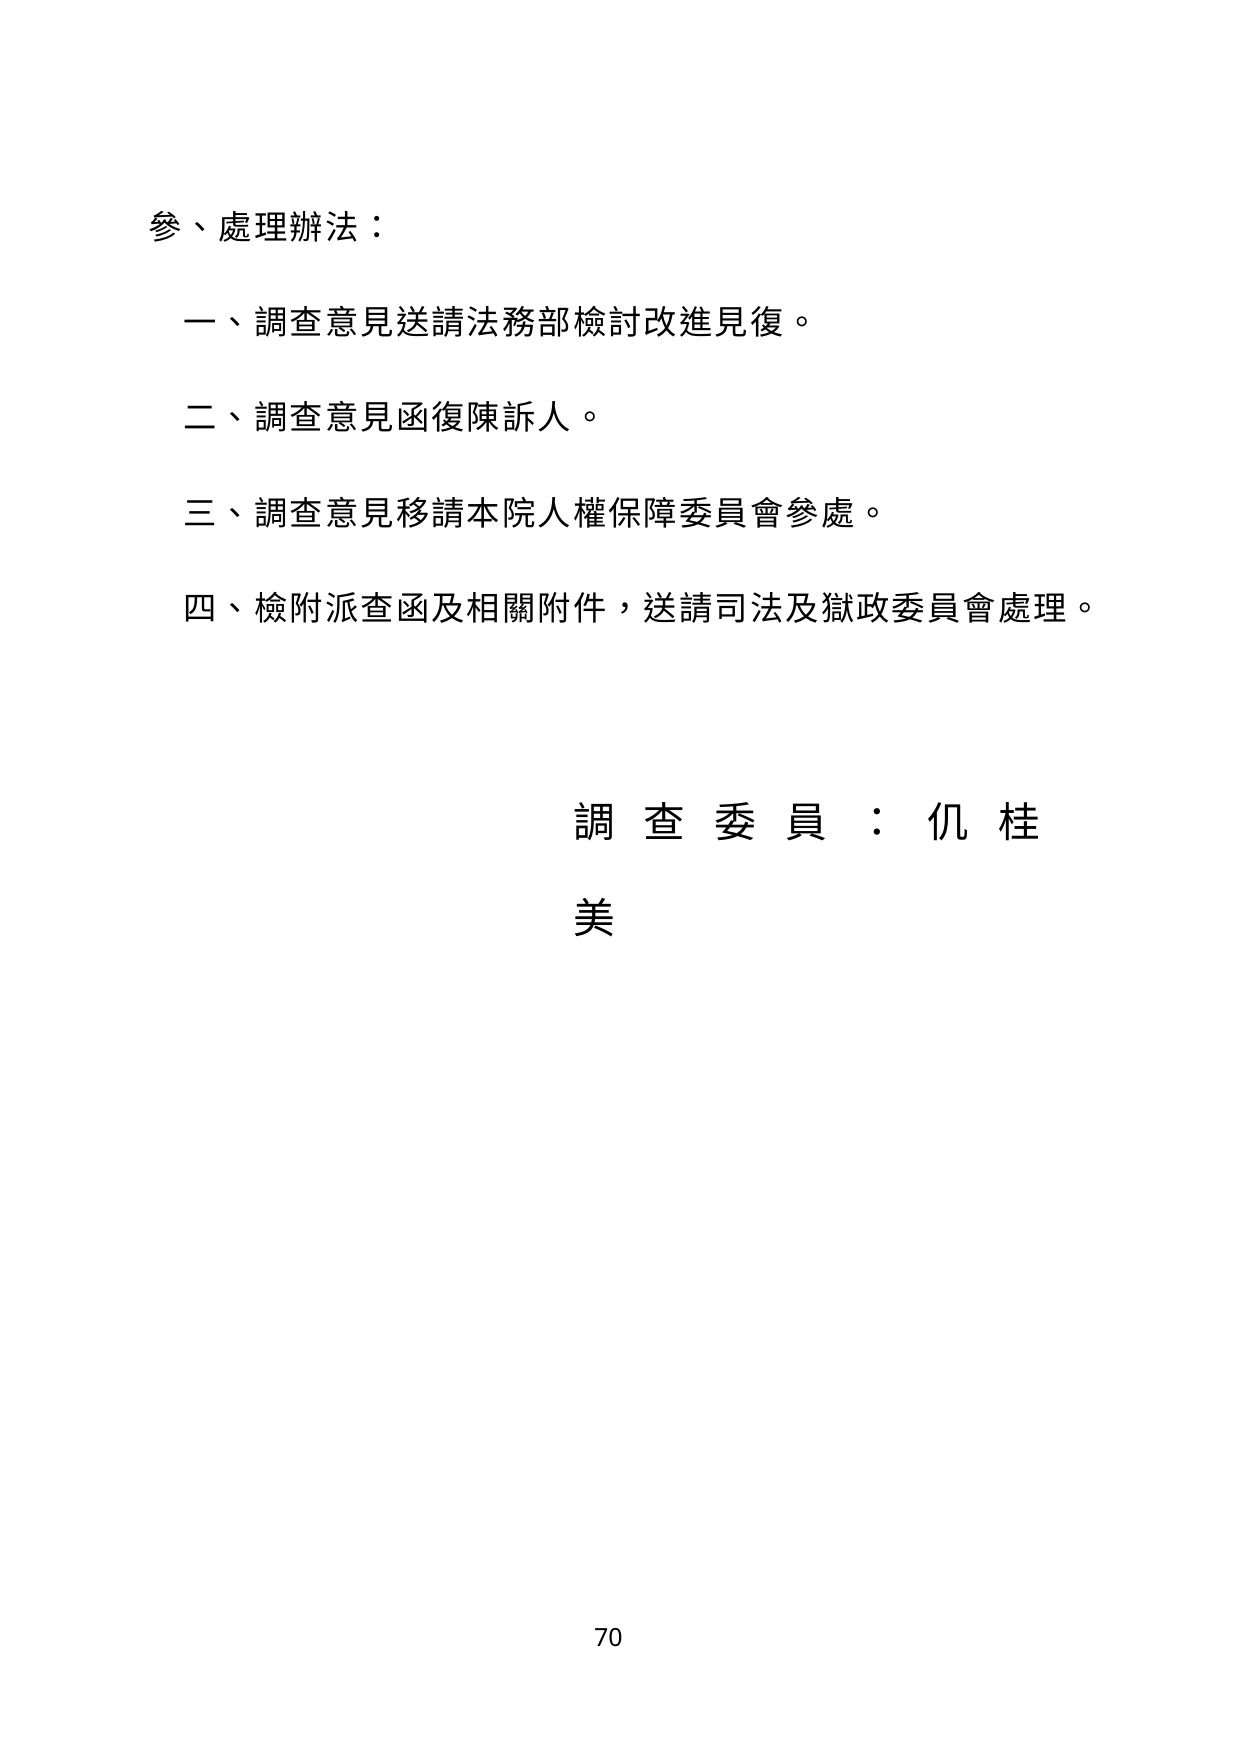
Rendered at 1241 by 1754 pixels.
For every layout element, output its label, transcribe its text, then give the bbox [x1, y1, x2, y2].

subtitle 調查意見函復陳訴人。 [183, 368, 1069, 463]
text 調查委員：仉桂美 [538, 772, 1069, 963]
subtitle 調查意見送請法務部檢討改進見復。 [183, 272, 1069, 368]
subtitle 檢附派查函及相關附件，送請司法及獄政委員會處理。 [183, 558, 1069, 701]
subtitle 調查意見移請本院人權保障委員會參處。 [183, 463, 1069, 558]
subtitle 處理辦法： [148, 177, 1069, 272]
